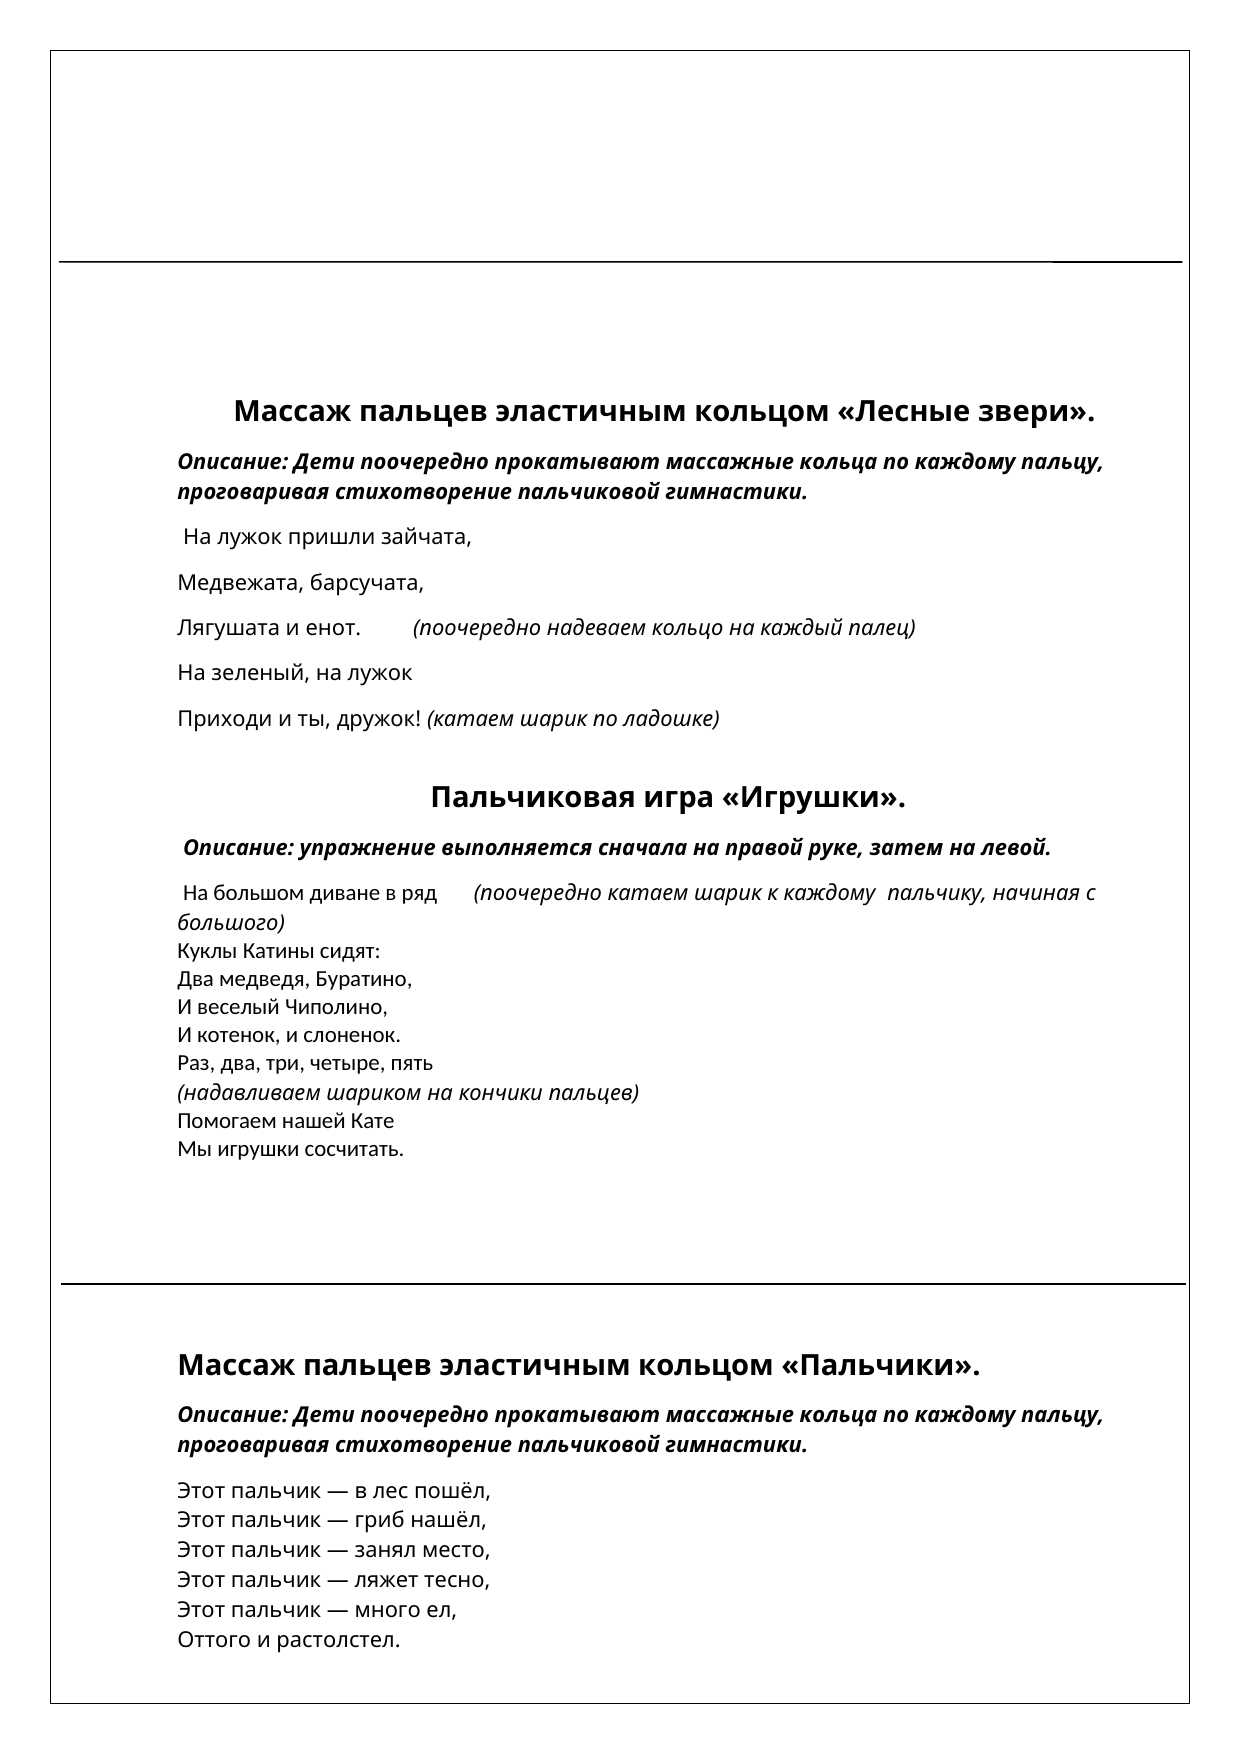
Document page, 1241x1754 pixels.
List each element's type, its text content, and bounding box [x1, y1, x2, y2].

text На зеленый, на лужок [177, 657, 1152, 687]
text На большом диване в ряд (поочередно катаем шарик к каждому пальчику, начиная с большого) [177, 877, 1152, 936]
text Пальчиковая игра «Игрушки». [177, 776, 1152, 816]
text Раз, два, три, четыре, пять [177, 1048, 1152, 1077]
text На лужок пришли зайчата, [177, 521, 1152, 551]
text (надавливаем шариком на кончики пальцев) [177, 1077, 1152, 1106]
text Приходи и ты, дружок! (катаем шарик по ладошке) [177, 703, 1152, 732]
text Описание: Дети поочередно прокатывают массажные кольца по каждому пальцу, проговаривая стихотворение пальчиковой гимнастики. [177, 446, 1152, 505]
text Куклы Катины сидят: [177, 936, 1152, 964]
text Мы игрушки сосчитать. [177, 1134, 1152, 1162]
text Этот пальчик — в лес пошёл, Этот пальчик — гриб нашёл, Этот пальчик — занял место, Этот пальчик — ляжет тесно, Этот пальчик — много ел, Оттого и растолстел. [177, 1474, 1152, 1653]
text Массаж пальцев эластичным кольцом «Лесные звери». [177, 391, 1152, 430]
text Помогаем нашей Кате [177, 1106, 1152, 1134]
text Массаж пальцев эластичным кольцом «Пальчики». [177, 1344, 1152, 1384]
text Два медведя, Буратино, [177, 964, 1152, 992]
text И веселый Чиполино, [177, 992, 1152, 1021]
text Медвежата, барсучата, [177, 566, 1152, 596]
text Описание: упражнение выполняется сначала на правой руке, затем на левой. [177, 831, 1152, 861]
text Описание: Дети поочередно прокатывают массажные кольца по каждому пальцу, проговаривая стихотворение пальчиковой гимнастики. [177, 1399, 1152, 1459]
text Лягушата и енот. (поочередно надеваем кольцо на каждый палец) [177, 612, 1152, 642]
text И котенок, и слоненок. [177, 1021, 1152, 1048]
